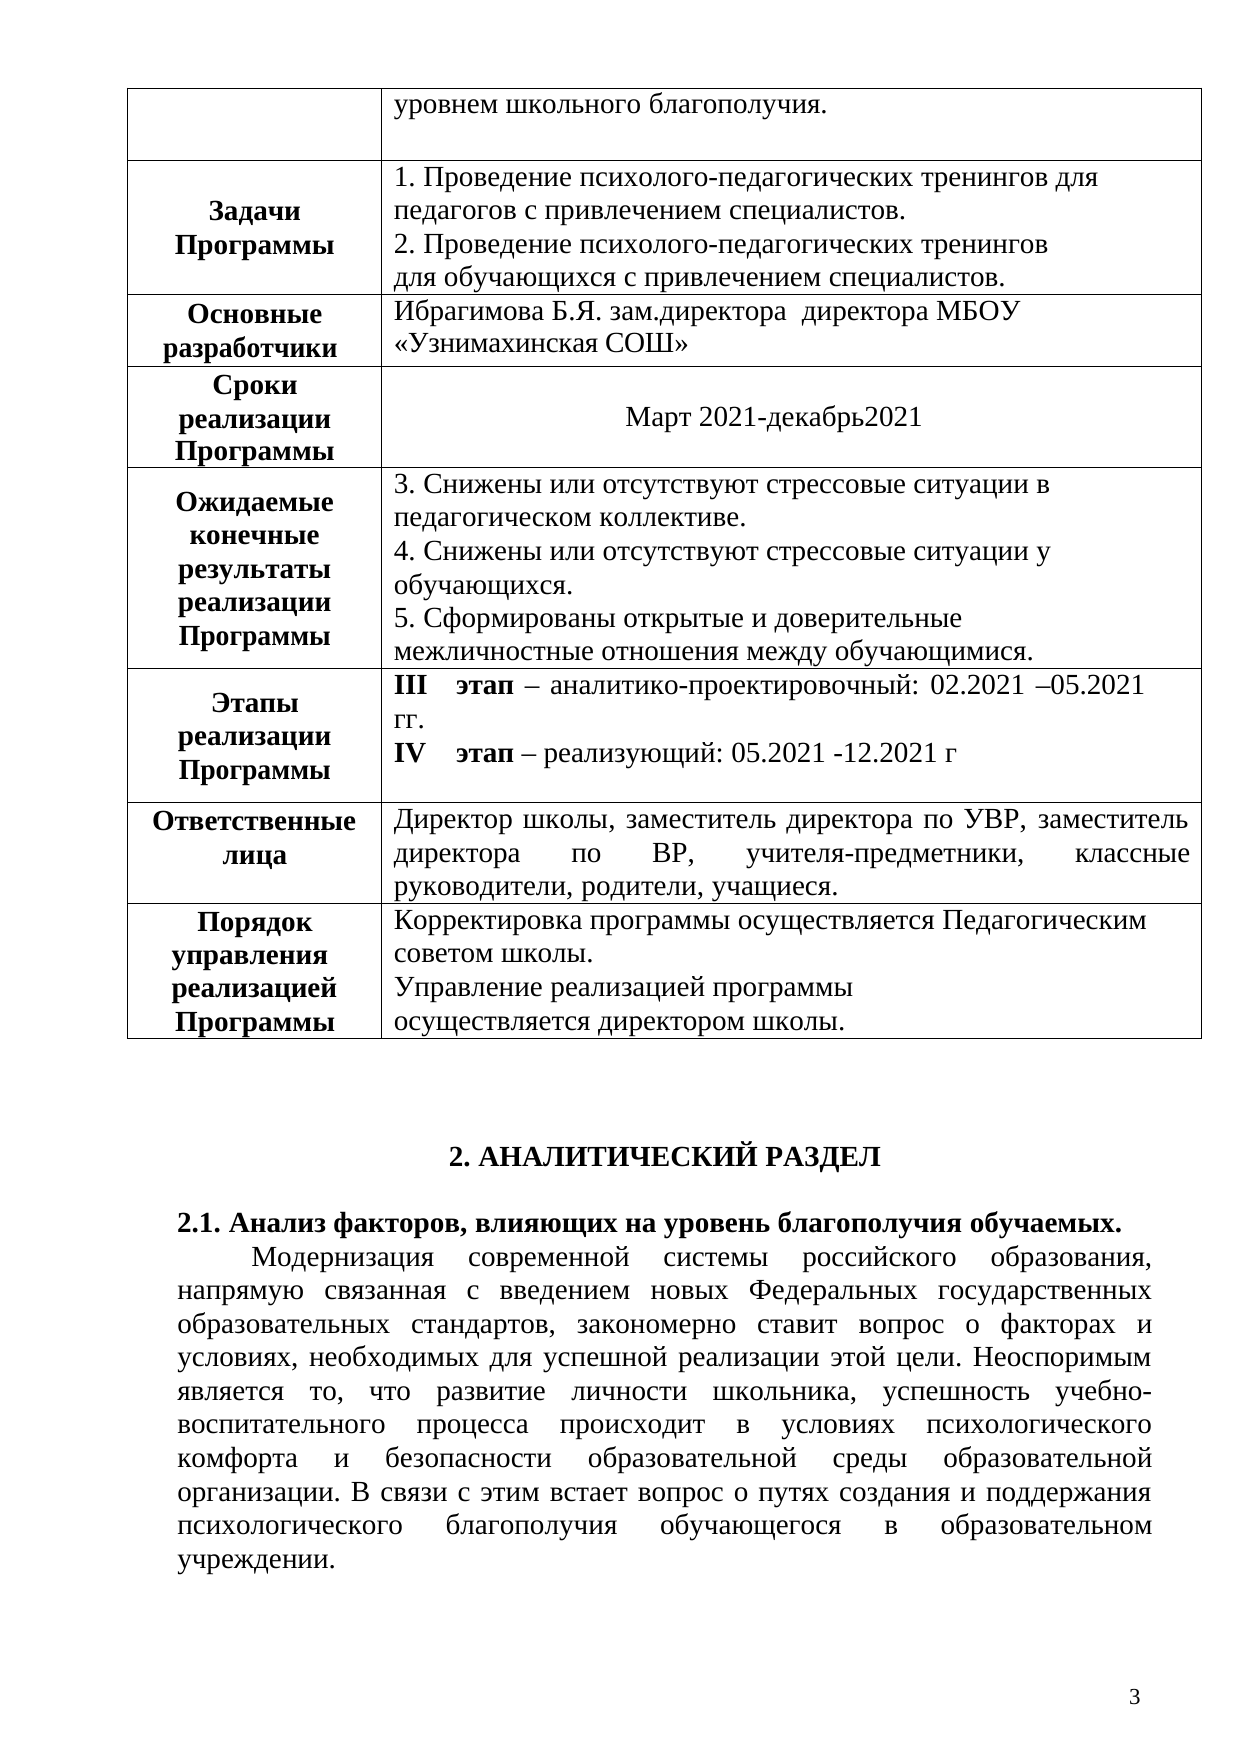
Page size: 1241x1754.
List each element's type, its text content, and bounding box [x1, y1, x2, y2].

table_cell Ответственные лица [128, 803, 381, 903]
table_cell Корректировка программы осуществляется Педагогическим советом школы. Управление реализацией программы осуществляется директором школы. [382, 904, 1201, 1038]
table_cell Ибрагимова Б.Я. зам.директора директора МБОУ «Узнимахинская СОШ» [382, 295, 1201, 366]
table_cell Март 2021-декабрь2021 [382, 367, 1201, 467]
subtitle Анализ факторов, влияющих на уровень благополучия обучаемых. [177, 1206, 1213, 1239]
table_cell Сроки реализации Программы [128, 367, 381, 467]
text Модернизация современной системы российского образования, напрямую связанная с введением новых Федеральных государственных образовательных стандартов, закономерно ставит вопрос о факторах и условиях, необходимых для успешной реализации этой цели. Неоспоримым является то, что развитие личности школьника, успешность учебно- воспитательного процесса происходит в условиях психологического комфорта и безопасности образовательной среды образовательной организации. В связи с этим встает вопрос о путях создания и поддержания психологического благополучия обучающегося в образовательном учреждении. [177, 1239, 1152, 1574]
table_cell Директор школы, заместитель директора по УВР, заместитель директора по ВР, учителя-предметники, классные руководители, родители, учащиеся. [382, 803, 1201, 903]
list АНАЛИТИЧЕСКИЙ РАЗДЕЛ [448, 1139, 1213, 1172]
table_header уровнем школьного благополучия. [382, 89, 1201, 160]
table_cell Порядок управления реализацией Программы [128, 904, 381, 1038]
table_header [128, 89, 381, 160]
table_cell этап – аналитико-проектировочный: 02.2021 –05.2021 гг. этап – реализующий: 05.2021 -12.2021 г [382, 669, 1201, 802]
table_cell Ожидаемые конечные результаты реализации Программы [128, 468, 381, 668]
table_cell Основные разработчики [128, 295, 381, 366]
table_cell Этапы реализации Программы [128, 669, 381, 802]
table_cell Проведение психолого-педагогических тренингов для педагогов с привлечением специалистов. Проведение психолого-педагогических тренингов для обучающихся с привлечением специалистов. [382, 161, 1201, 294]
table_cell Снижены или отсутствуют стрессовые ситуации в педагогическом коллективе. Снижены или отсутствуют стрессовые ситуации у обучающихся. Сформированы открытые и доверительные межличностные отношения между обучающимися. [382, 468, 1201, 668]
table_cell Задачи Программы [128, 161, 381, 294]
